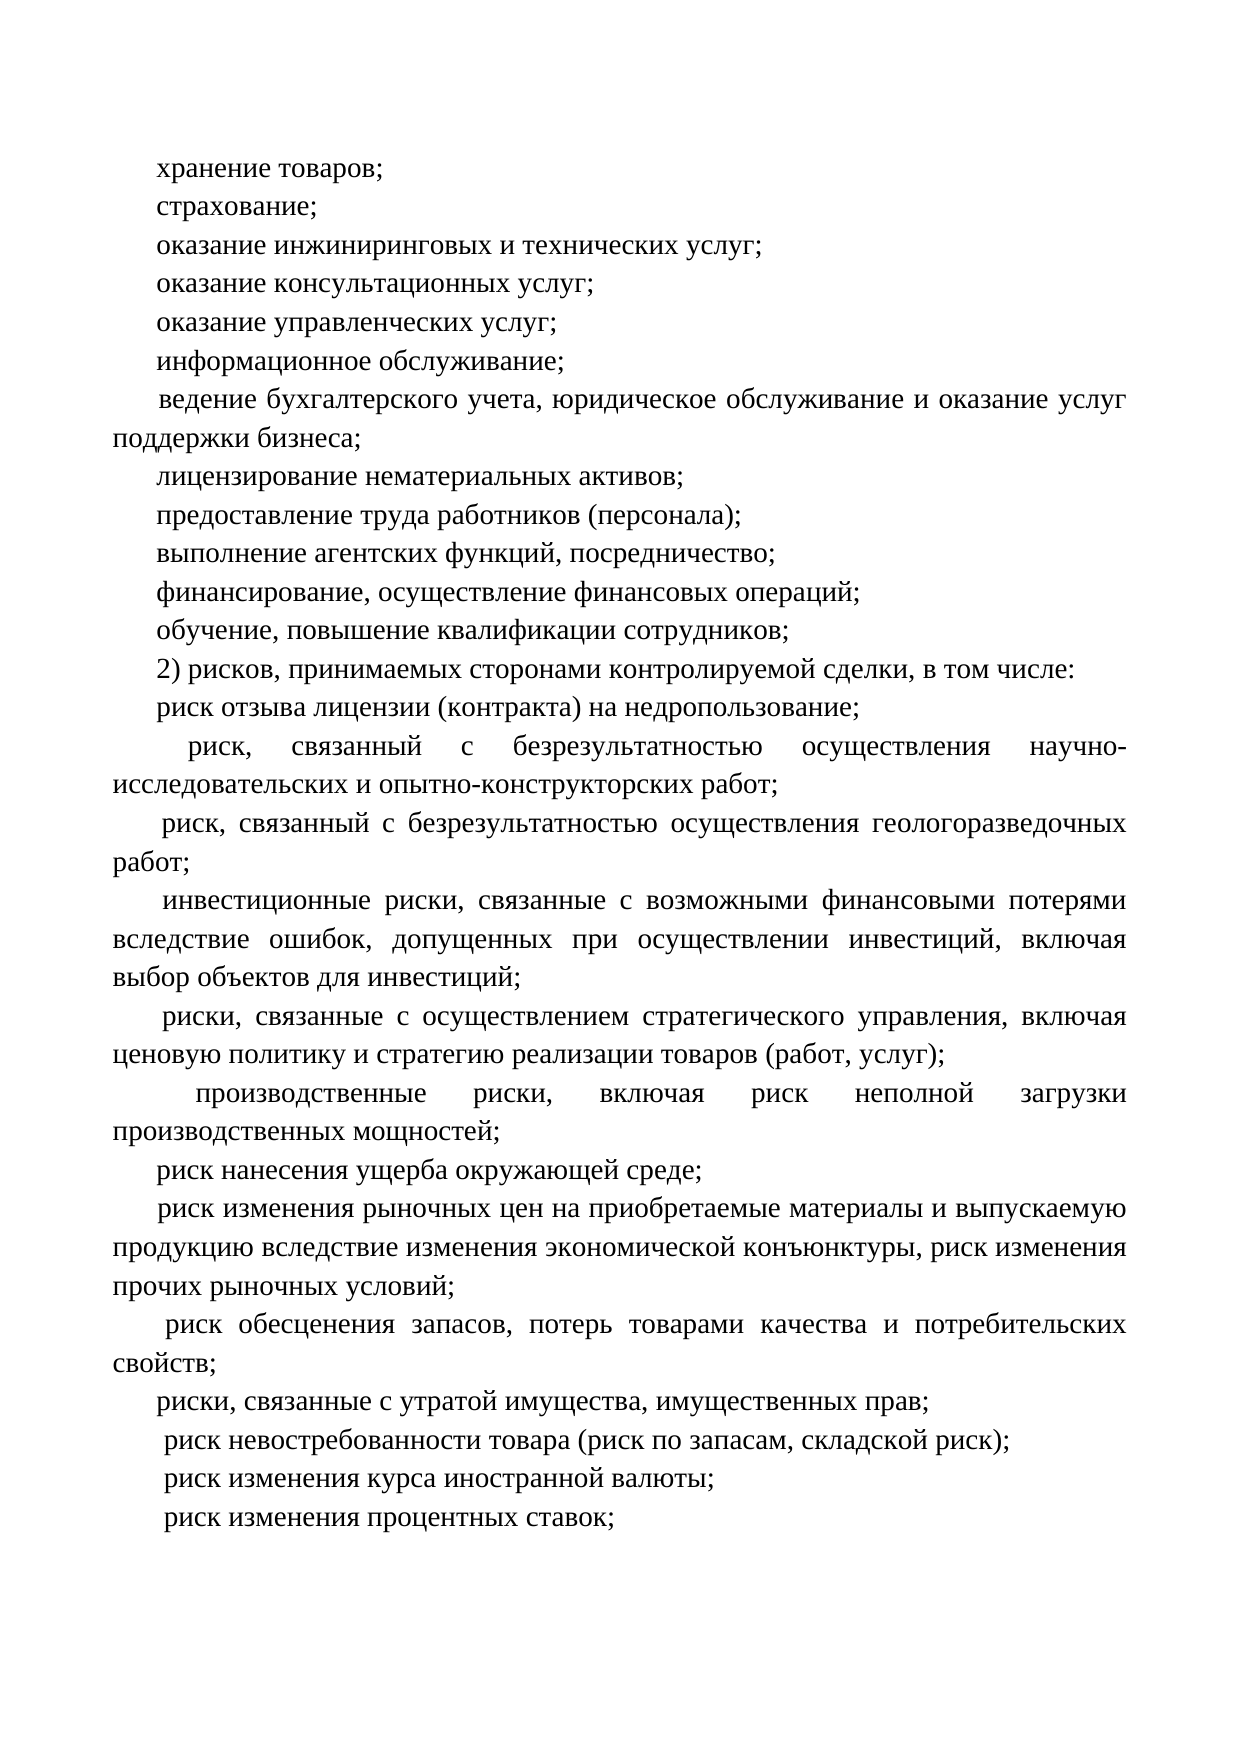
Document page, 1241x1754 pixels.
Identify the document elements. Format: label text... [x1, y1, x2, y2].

text обучение, повышение квалификации сотрудников; [112, 612, 1128, 646]
text ведение бухгалтерского учета, юридическое обслуживание и оказание услуг поддержки бизнеса; [112, 381, 1128, 453]
text риск изменения рыночных цен на приобретаемые материалы и выпускаемую продукцию вследствие изменения экономической конъюнктуры, риск изменения прочих рыночных условий; [112, 1191, 1128, 1301]
text предоставление труда работников (персонала); [112, 497, 1128, 530]
text страхование; [112, 188, 1128, 222]
text 2) рисков, принимаемых сторонами контролируемой сделки, в том числе: [112, 651, 1128, 684]
text риск, связанный с безрезультатностью осуществления геологоразведочных работ; [112, 805, 1128, 877]
text оказание консультационных услуг; [112, 266, 1128, 299]
text риски, связанные с утратой имущества, имущественных прав; [112, 1383, 1128, 1417]
text риск невостребованности товара (риск по запасам, складской риск); [112, 1422, 1128, 1455]
text выполнение агентских функций, посредничество; [112, 535, 1128, 569]
text финансирование, осуществление финансовых операций; [112, 574, 1128, 607]
text инвестиционные риски, связанные с возможными финансовыми потерями вследствие ошибок, допущенных при осуществлении инвестиций, включая выбор объектов для инвестиций; [112, 882, 1128, 993]
text риск обесценения запасов, потерь товарами качества и потребительских свойств; [112, 1306, 1128, 1378]
text риск, связанный с безрезультатностью осуществления научно-исследовательских и опытно-конструкторских работ; [112, 728, 1128, 800]
text риск отзыва лицензии (контракта) на недропользование; [112, 689, 1128, 723]
text риски, связанные с осуществлением стратегического управления, включая ценовую политику и стратегию реализации товаров (работ, услуг); [112, 998, 1128, 1070]
text риск изменения процентных ставок; [112, 1499, 1128, 1532]
text хранение товаров; [112, 150, 1128, 183]
text лицензирование нематериальных активов; [112, 458, 1128, 492]
text риск нанесения ущерба окружающей среде; [112, 1152, 1128, 1186]
text оказание управленческих услуг; [112, 304, 1128, 338]
text оказание инжиниринговых и технических услуг; [112, 227, 1128, 261]
text производственные риски, включая риск неполной загрузки производственных мощностей; [112, 1075, 1128, 1147]
text информационное обслуживание; [112, 343, 1128, 376]
text риск изменения курса иностранной валюты; [112, 1460, 1128, 1494]
